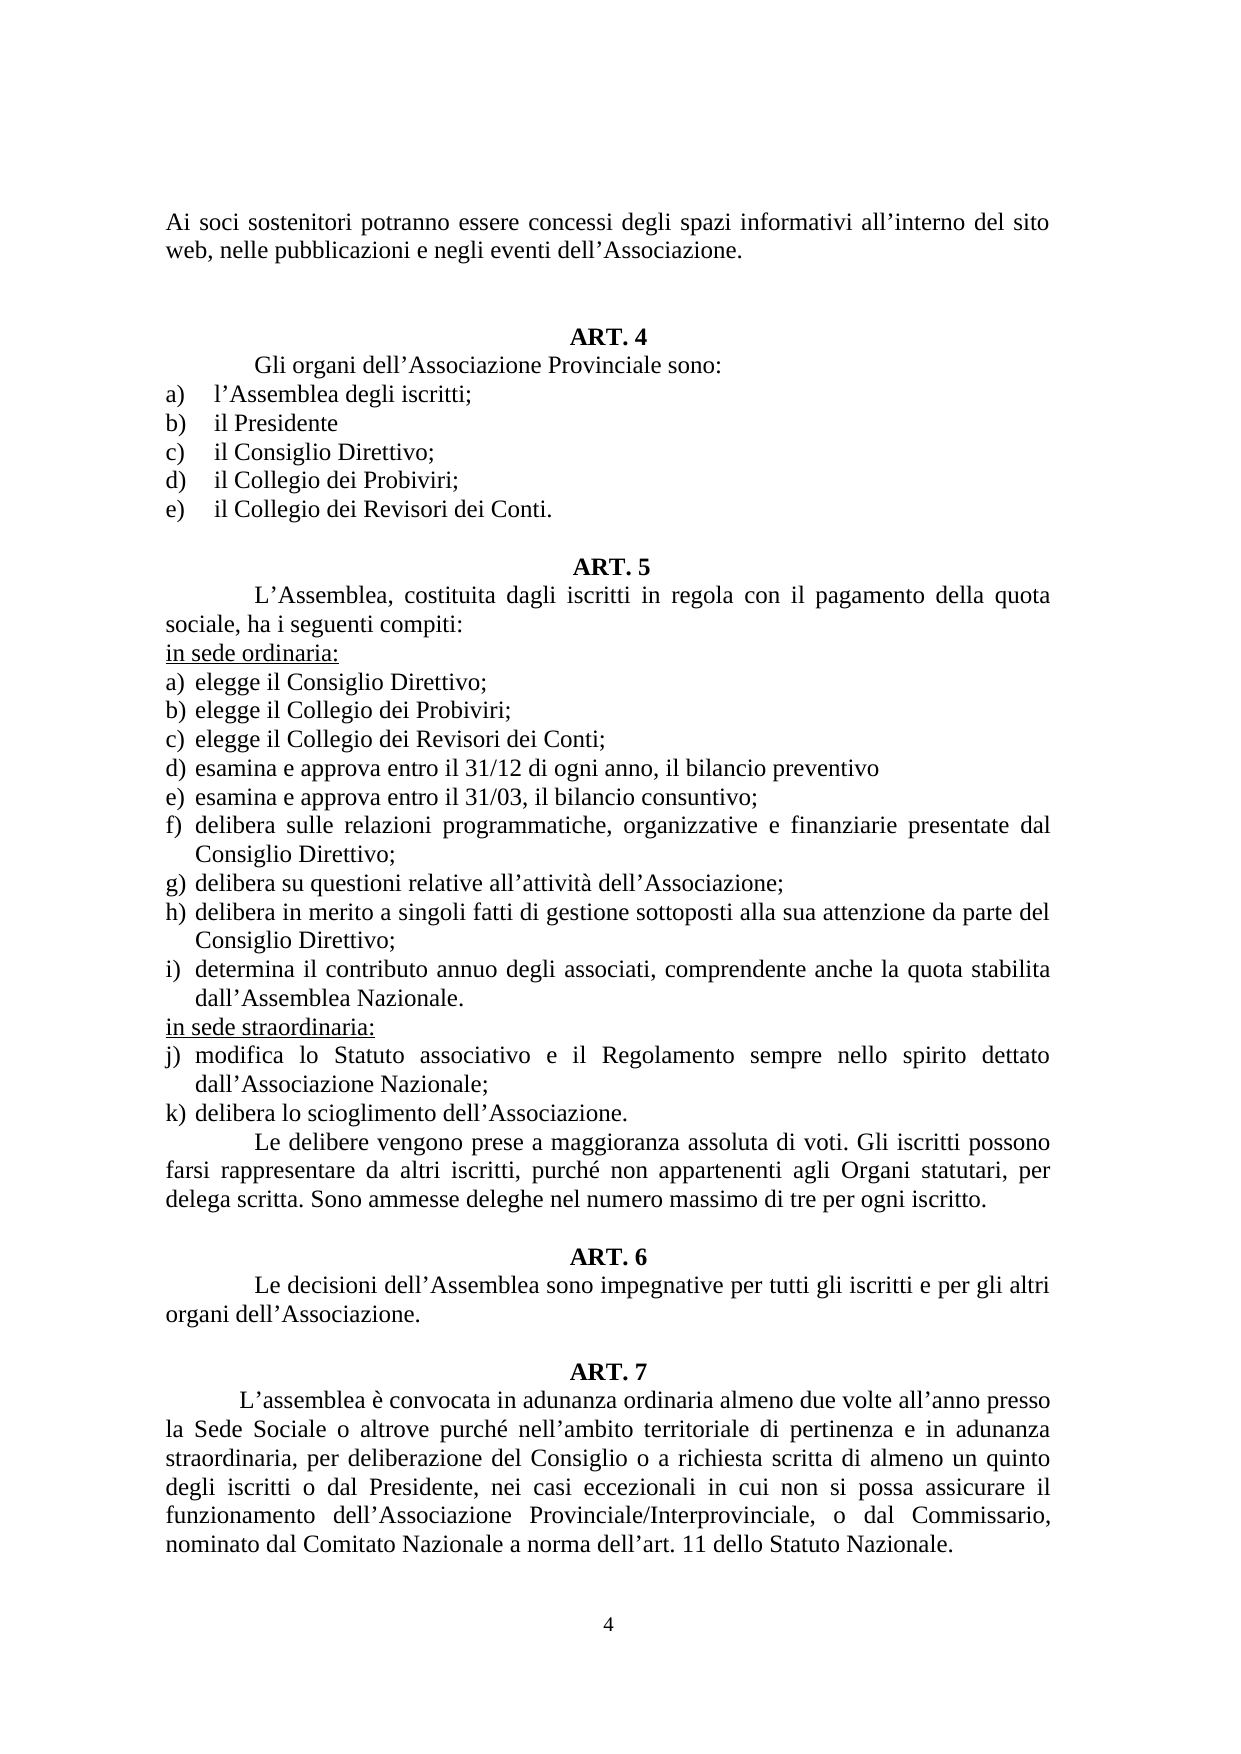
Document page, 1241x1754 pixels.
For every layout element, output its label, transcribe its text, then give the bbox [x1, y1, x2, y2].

list elegge il Consiglio Direttivo; [165, 667, 1051, 696]
list delibera lo scioglimento dell’Associazione. [165, 1098, 1051, 1127]
text Le delibere vengono prese a maggioranza assoluta di voti. Gli iscritti possono farsi rappresentare da altri iscritti, purché non appartenenti agli Organi statutari, per delega scritta. Sono ammesse deleghe nel numero massimo di tre per ogni iscritto. [165, 1127, 1051, 1213]
text Ai soci sostenitori potranno essere concessi degli spazi informativi all’interno del sito web, nelle pubblicazioni e negli eventi dell’Associazione. [165, 207, 1051, 264]
text ART. 5 [165, 552, 1051, 581]
text Le decisioni dell’Assemblea sono impegnative per tutti gli iscritti e per gli altri organi dell’Associazione. [165, 1271, 1051, 1328]
text ART. 4 [165, 322, 1051, 351]
list determina il contributo annuo degli associati, comprendente anche la quota stabilita dall’Assemblea Nazionale. [165, 954, 1051, 1012]
text L’Assemblea, costituita dagli iscritti in regola con il pagamento della quota sociale, ha i seguenti compiti: [165, 581, 1051, 638]
text in sede straordinaria: [165, 1012, 1051, 1041]
list il Collegio dei Probiviri; [165, 466, 1051, 494]
list elegge il Collegio dei Revisori dei Conti; [165, 724, 1051, 753]
text Gli organi dell’Associazione Provinciale sono: [165, 351, 1051, 379]
text ART. 6 [165, 1242, 1051, 1271]
list delibera in merito a singoli fatti di gestione sottoposti alla sua attenzione da parte del Consiglio Direttivo; [165, 897, 1051, 954]
text in sede ordinaria: [165, 638, 1051, 667]
list delibera sulle relazioni programmatiche, organizzative e finanziarie presentate dal Consiglio Direttivo; [165, 811, 1051, 868]
list elegge il Collegio dei Probiviri; [165, 696, 1051, 724]
list il Presidente [165, 408, 1051, 437]
list esamina e approva entro il 31/12 di ogni anno, il bilancio preventivo [165, 753, 1051, 782]
list l’Assemblea degli iscritti; [165, 379, 1051, 408]
text ART. 7 [165, 1357, 1051, 1386]
list il Consiglio Direttivo; [165, 437, 1051, 466]
list modifica lo Statuto associativo e il Regolamento sempre nello spirito dettato dall’Associazione Nazionale; [165, 1041, 1051, 1098]
text L’assemblea è convocata in adunanza ordinaria almeno due volte all’anno presso la Sede Sociale o altrove purché nell’ambito territoriale di pertinenza e in adunanza straordinaria, per deliberazione del Consiglio o a richiesta scritta di almeno un quinto degli iscritti o dal Presidente, nei casi eccezionali in cui non si possa assicurare il funzionamento dell’Associazione Provinciale/Interprovinciale, o dal Commissario, nominato dal Comitato Nazionale a norma dell’art. 11 dello Statuto Nazionale. [165, 1386, 1051, 1558]
list delibera su questioni relative all’attività dell’Associazione; [165, 868, 1051, 897]
list esamina e approva entro il 31/03, il bilancio consuntivo; [165, 782, 1051, 811]
list il Collegio dei Revisori dei Conti. [165, 494, 1051, 523]
